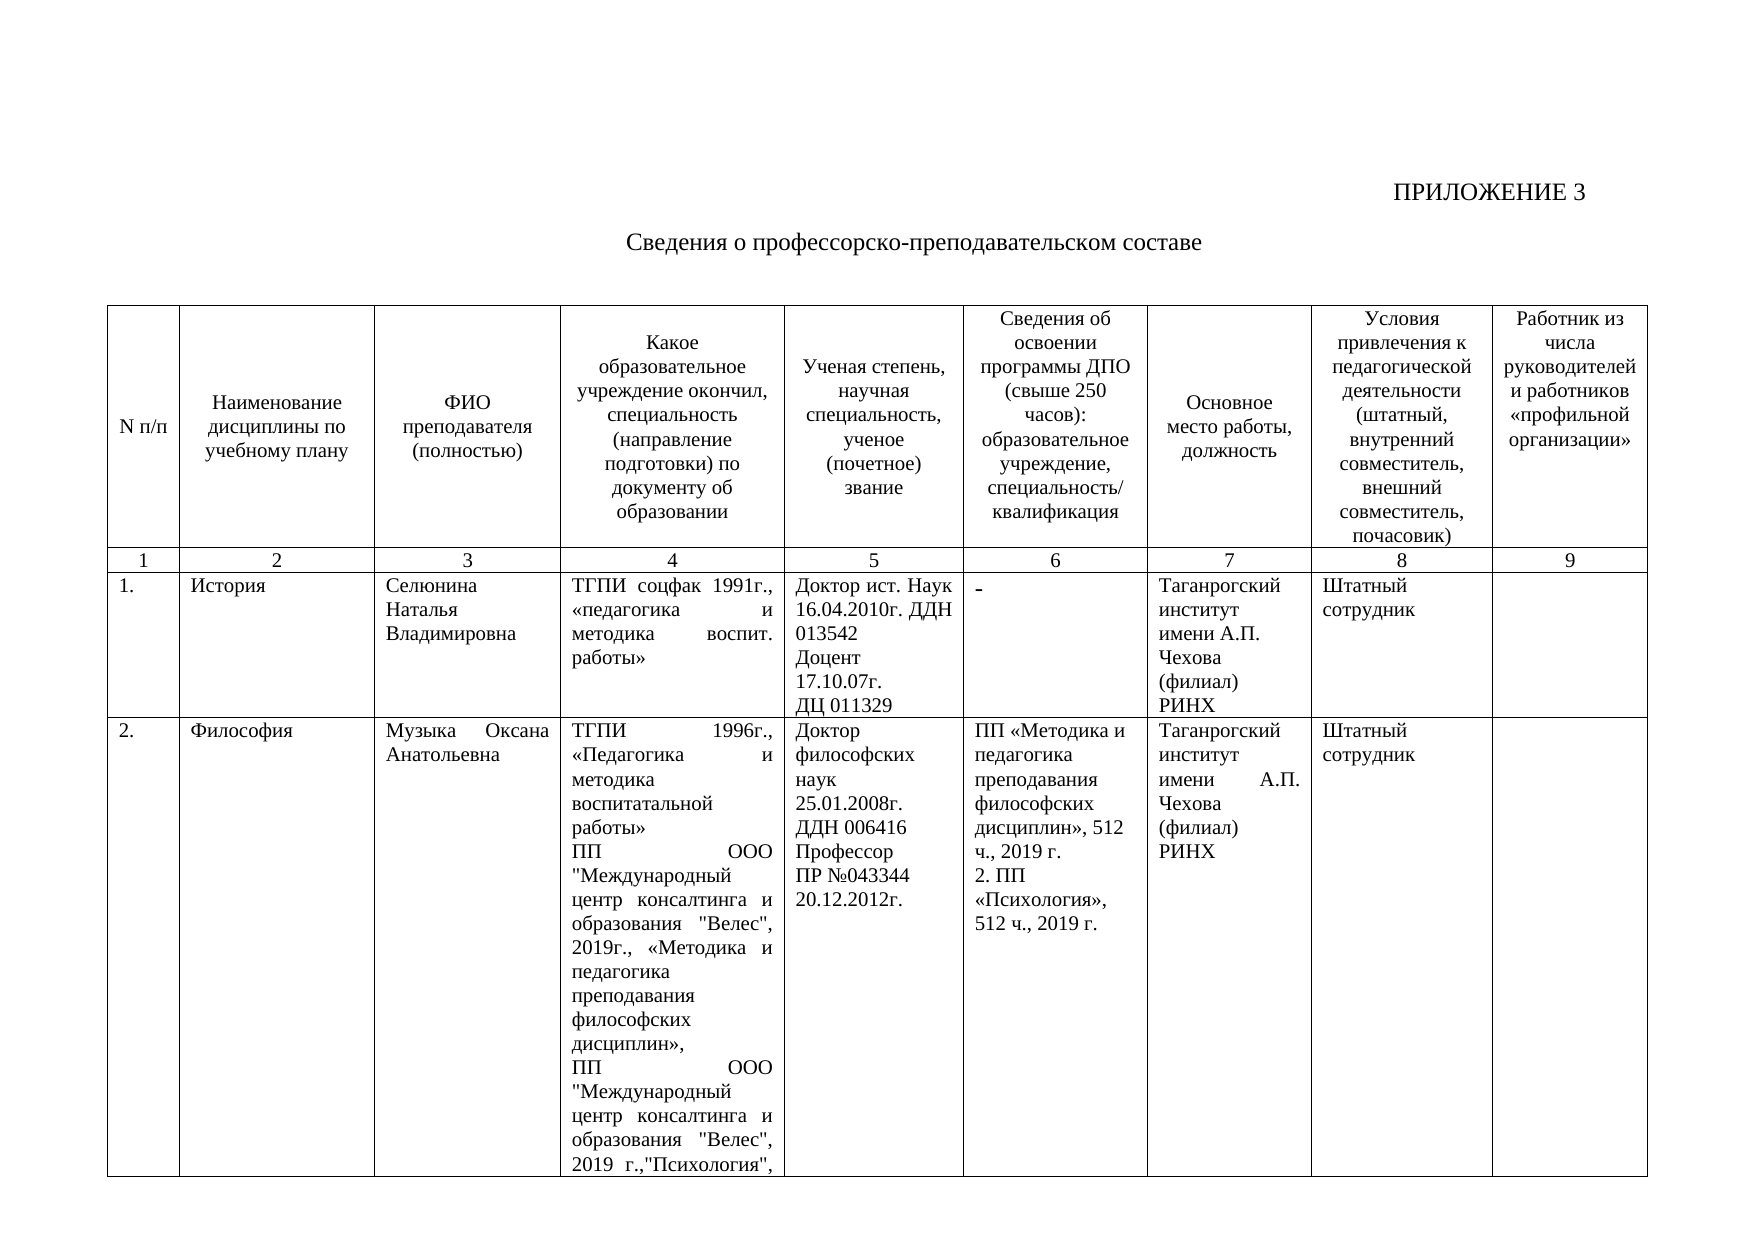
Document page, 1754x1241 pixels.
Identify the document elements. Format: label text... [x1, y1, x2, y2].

table_cell 5 [785, 548, 963, 572]
table_cell 1 [108, 548, 179, 572]
text Сведения о профессорско-преподавательском составе [118, 227, 1636, 256]
table_cell 7 [1148, 548, 1311, 572]
table_cell [1493, 573, 1647, 717]
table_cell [1148, 718, 1311, 1176]
table_cell Штатный сотрудник [1312, 718, 1492, 1176]
table_cell 8 [1312, 548, 1492, 572]
table_cell Таганрогский институт имени А.П. Чехова (филиал) РИНХ [1148, 573, 1311, 717]
table_cell 4 [561, 548, 784, 572]
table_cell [964, 718, 1147, 1176]
table_header Основное место работы, должность [1148, 306, 1311, 547]
table_cell ТГПИ соцфак 1991г., «педагогика и методика воспит. работы» [561, 573, 784, 717]
table_header Условия привлечения к педагогической деятельности (штатный, внутренний совместитель, внешний совместитель, почасовик) [1312, 306, 1492, 547]
table_cell Доктор ист. Наук 16.04.2010г. ДДН 013542 Доцент 17.10.07г. ДЦ 011329 [785, 573, 963, 717]
table_cell Штатный сотрудник [1312, 573, 1492, 717]
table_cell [375, 718, 560, 1176]
table_cell 9 [1493, 548, 1647, 572]
table_header Работник из числа руководителей и работников «профильной организации» [1493, 306, 1647, 547]
table_cell - [964, 573, 1147, 717]
table_cell Философия [180, 718, 374, 1176]
text ПРИЛОЖЕНИЕ 3 [1318, 177, 1636, 206]
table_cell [785, 718, 963, 1176]
table_cell История [180, 573, 374, 717]
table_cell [561, 718, 784, 1176]
table_cell [108, 573, 179, 717]
table_header Ученая степень, научная специальность, ученое (почетное) звание [785, 306, 963, 547]
table_cell 2 [180, 548, 374, 572]
table_cell [108, 718, 179, 1176]
table_header Какое образовательное учреждение окончил, специальность (направление подготовки) по документу об образовании [561, 306, 784, 547]
table_header ФИО преподавателя (полностью) [375, 306, 560, 547]
table_header Сведения об освоении программы ДПО (свыше 250 часов): образовательное учреждение, специальность/ квалификация [964, 306, 1147, 547]
table_header Наименование дисциплины по учебному плану [180, 306, 374, 547]
table_cell Селюнина Наталья Владимировна [375, 573, 560, 717]
table_cell [1493, 718, 1647, 1176]
table_cell 3 [375, 548, 560, 572]
table_cell 6 [964, 548, 1147, 572]
table_header N п/п [108, 306, 179, 547]
